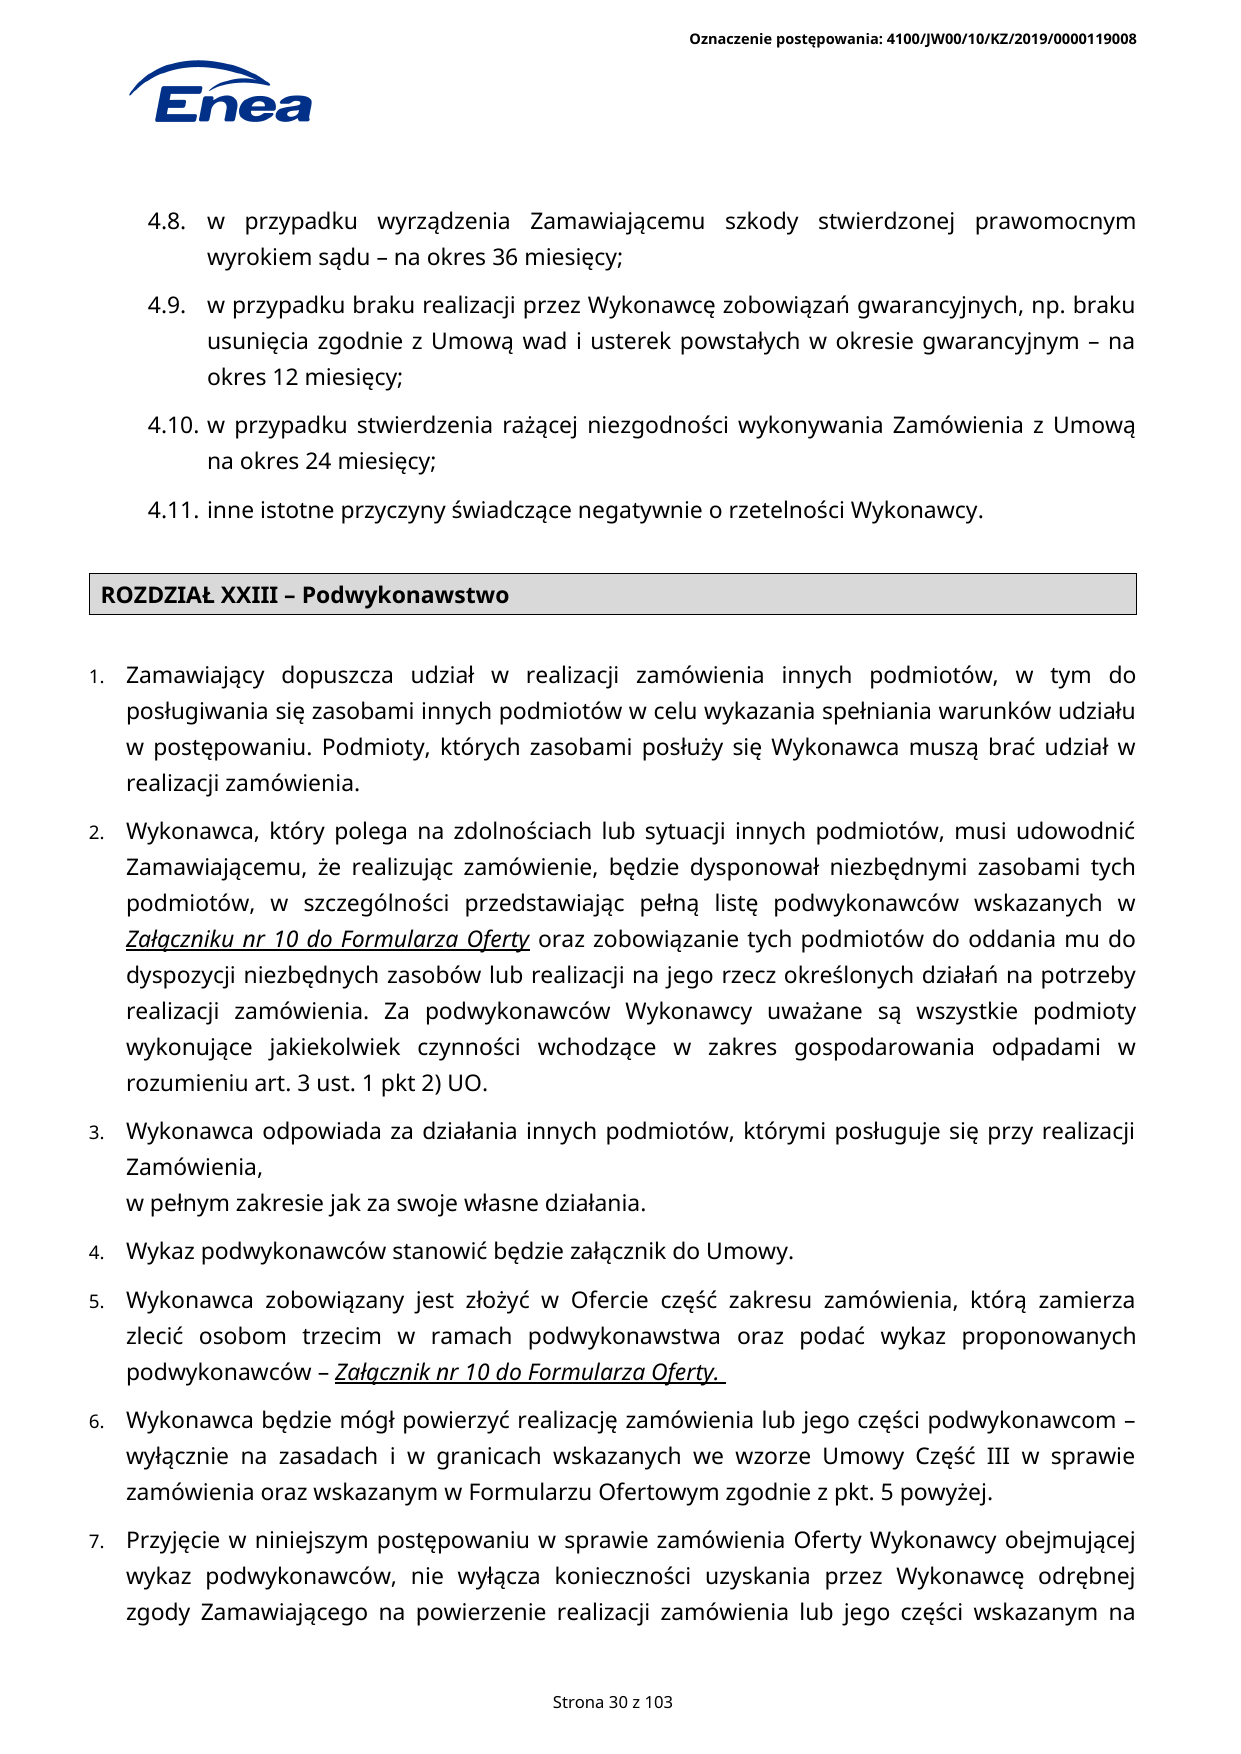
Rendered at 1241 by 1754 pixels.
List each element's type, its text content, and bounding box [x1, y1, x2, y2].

list Zamawiający dopuszcza udział w realizacji zamówienia innych podmiotów, w tym do posługiwania się zasobami innych podmiotów w celu wykazania spełniania warunków udziału w postępowaniu. Podmioty, których zasobami posłuży się Wykonawca muszą brać udział w realizacji zamówienia. [89, 659, 1137, 798]
list inne istotne przyczyny świadczące negatywnie o rzetelności Wykonawcy. [148, 494, 1137, 525]
list w przypadku stwierdzenia rażącej niezgodności wykonywania Zamówienia z Umową na okres 24 miesięcy; [148, 409, 1137, 476]
table_header ROZDZIAŁ XXIII – Podwykonawstwo [90, 574, 1136, 614]
list Wykonawca odpowiada za działania innych podmiotów, którymi posługuje się przy realizacji Zamówienia, w pełnym zakresie jak za swoje własne działania. [89, 1115, 1137, 1218]
list Wykaz podwykonawców stanowić będzie załącznik do Umowy. [89, 1235, 1137, 1267]
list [89, 1524, 1137, 1627]
list w przypadku wyrządzenia Zamawiającemu szkody stwierdzonej prawomocnym wyrokiem sądu – na okres 36 miesięcy; [148, 204, 1137, 272]
list Wykonawca, który polega na zdolnościach lub sytuacji innych podmiotów, musi udowodnić Zamawiającemu, że realizując zamówienie, będzie dysponował niezbędnymi zasobami tych podmiotów, w szczególności przedstawiając pełną listę podwykonawców wskazanych w Załączniku nr 10 do Formularza Oferty oraz zobowiązanie tych podmiotów do oddania mu do dyspozycji niezbędnych zasobów lub realizacji na jego rzecz określonych działań na potrzeby realizacji zamówienia. Za podwykonawców Wykonawcy uważane są wszystkie podmioty wykonujące jakiekolwiek czynności wchodzące w zakres gospodarowania odpadami w rozumieniu art. 3 ust. 1 pkt 2) UO. [89, 815, 1137, 1098]
list Wykonawca będzie mógł powierzyć realizację zamówienia lub jego części podwykonawcom – wyłącznie na zasadach i w granicach wskazanych we wzorze Umowy Część III w sprawie zamówienia oraz wskazanym w Formularzu Ofertowym zgodnie z pkt. 5 powyżej. [89, 1404, 1137, 1507]
list Wykonawca zobowiązany jest złożyć w Ofercie część zakresu zamówienia, którą zamierza zlecić osobom trzecim w ramach podwykonawstwa oraz podać wykaz proponowanych podwykonawców – Załącznik nr 10 do Formularza Oferty. [89, 1284, 1137, 1387]
list w przypadku braku realizacji przez Wykonawcę zobowiązań gwarancyjnych, np. braku usunięcia zgodnie z Umową wad i usterek powstałych w okresie gwarancyjnym – na okres 12 miesięcy; [148, 289, 1137, 392]
picture [117, 50, 324, 124]
